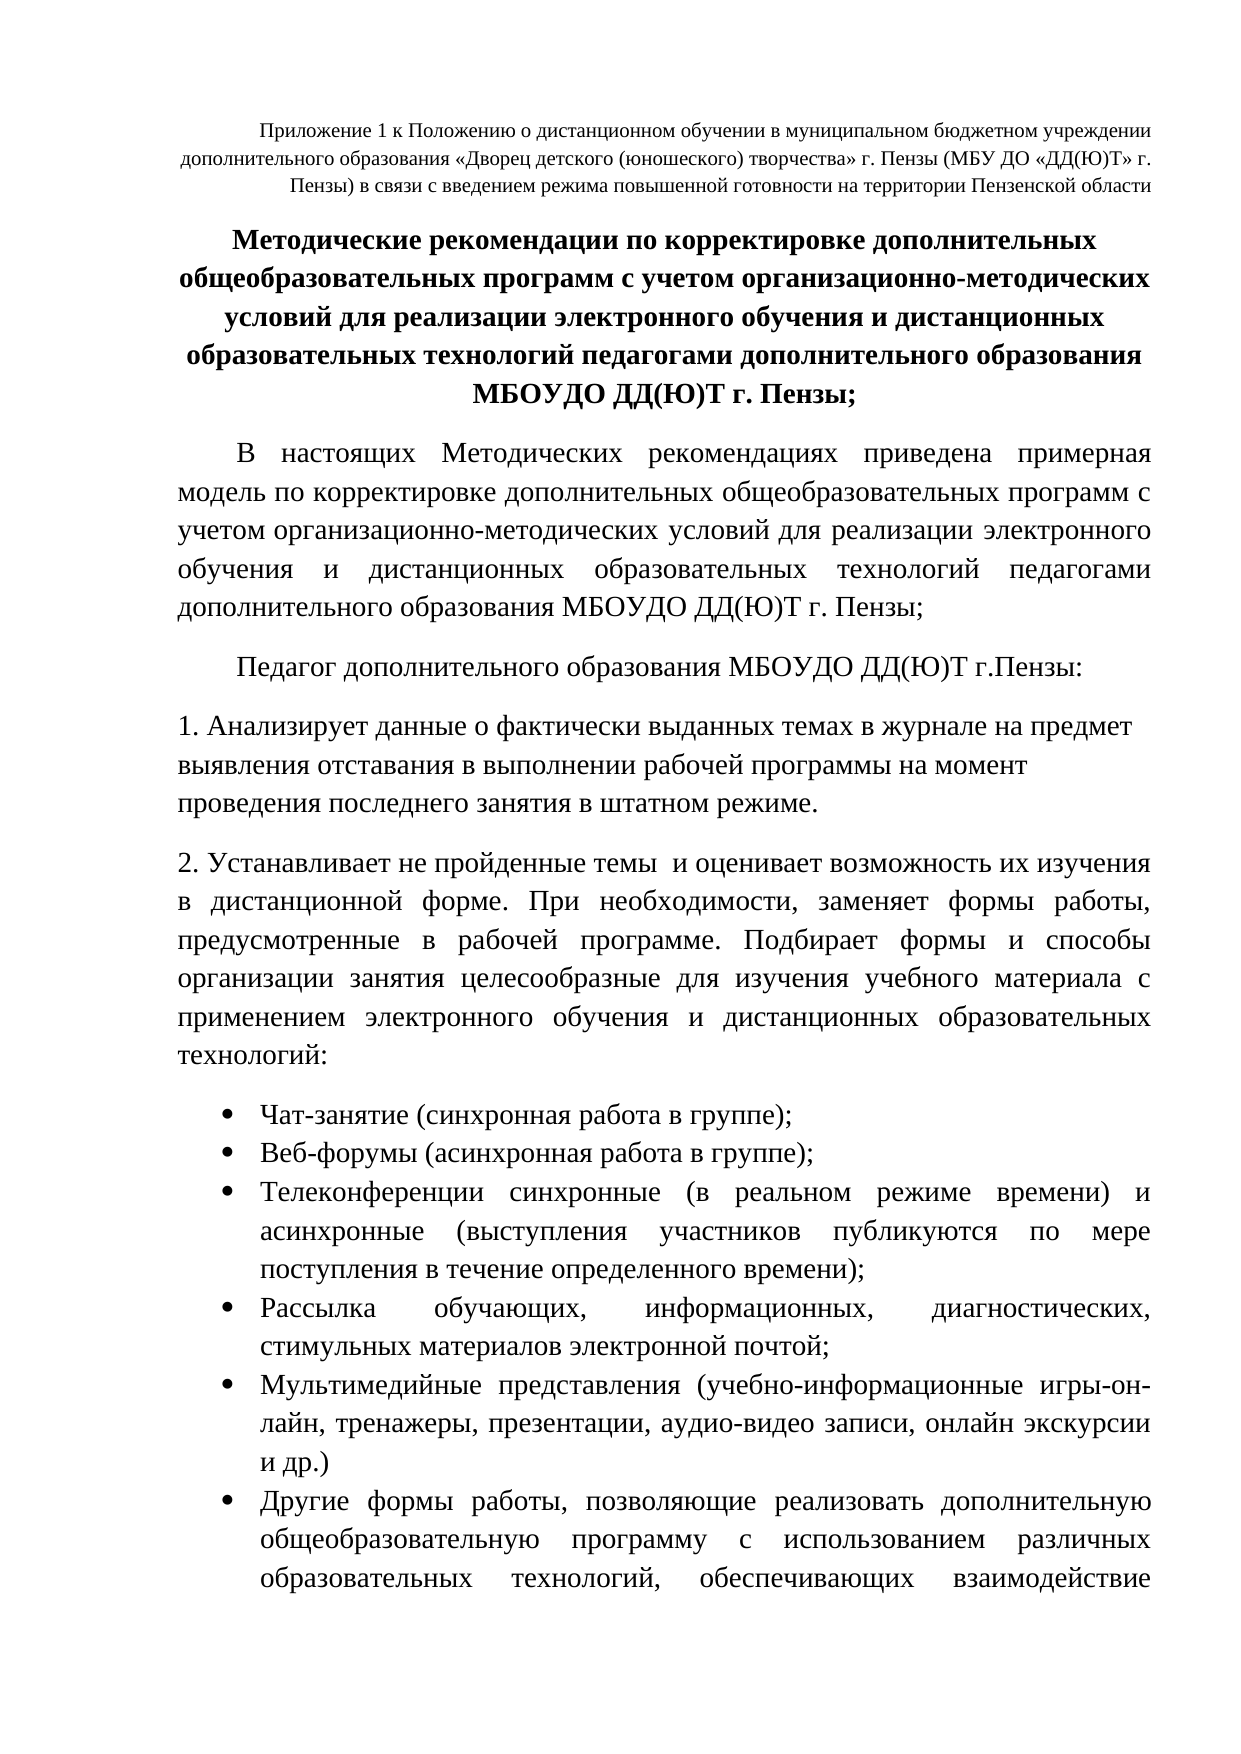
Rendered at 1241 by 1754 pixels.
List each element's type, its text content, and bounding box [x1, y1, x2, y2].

text 1. Анализирует данные о фактически выданных темах в журнале на предмет выявления отставания в выполнении рабочей программы на момент проведения последнего занятия в штатном режиме. [177, 708, 1152, 819]
text Методические рекомендации по корректировке дополнительных общеобразовательных программ с учетом организационно-методических условий для реализации электронного обучения и дистанционных образовательных технологий педагогами дополнительного образования МБОУДО ДД(Ю)Т г. Пензы; [177, 222, 1152, 409]
list Мультимедийные представления (учебно-информационные игры-он-лайн, тренажеры, презентации, аудио-видео записи, онлайн экскурсии и др.) [222, 1367, 1152, 1478]
text 2. Устанавливает не пройденные темы и оценивает возможность их изучения в дистанционной форме. При необходимости, заменяет формы работы, предусмотренные в рабочей программе. Подбирает формы и способы организации занятия целесообразные для изучения учебного материала с применением электронного обучения и дистанционных образовательных технологий: [177, 845, 1152, 1071]
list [222, 1483, 1152, 1593]
text Педагог дополнительного образования МБОУДО ДД(Ю)Т г.Пензы: [177, 649, 1152, 682]
list Чат-занятие (синхронная работа в группе); [222, 1097, 1152, 1130]
list Веб-форумы (асинхронная работа в группе); [222, 1135, 1152, 1169]
text Приложение 1 к Положению о дистанционном обучении в муниципальном бюджетном учреждении дополнительного образования «Дворец детского (юношеского) творчества» г. Пензы (МБУ ДО «ДД(Ю)Т» г. Пензы) в связи с введением режима повышенной готовности на территории Пензенской области [177, 118, 1152, 197]
list Телеконференции синхронные (в реальном режиме времени) и асинхронные (выступления участников публикуются по мере поступления в течение определенного времени); [222, 1174, 1152, 1285]
list Рассылка обучающих, информационных, диагностических, стимульных материалов электронной почтой; [222, 1290, 1152, 1362]
text В настоящих Методических рекомендациях приведена примерная модель по корректировке дополнительных общеобразовательных программ с учетом организационно-методических условий для реализации электронного обучения и дистанционных образовательных технологий педагогами дополнительного образования МБОУДО ДД(Ю)Т г. Пензы; [177, 435, 1152, 623]
